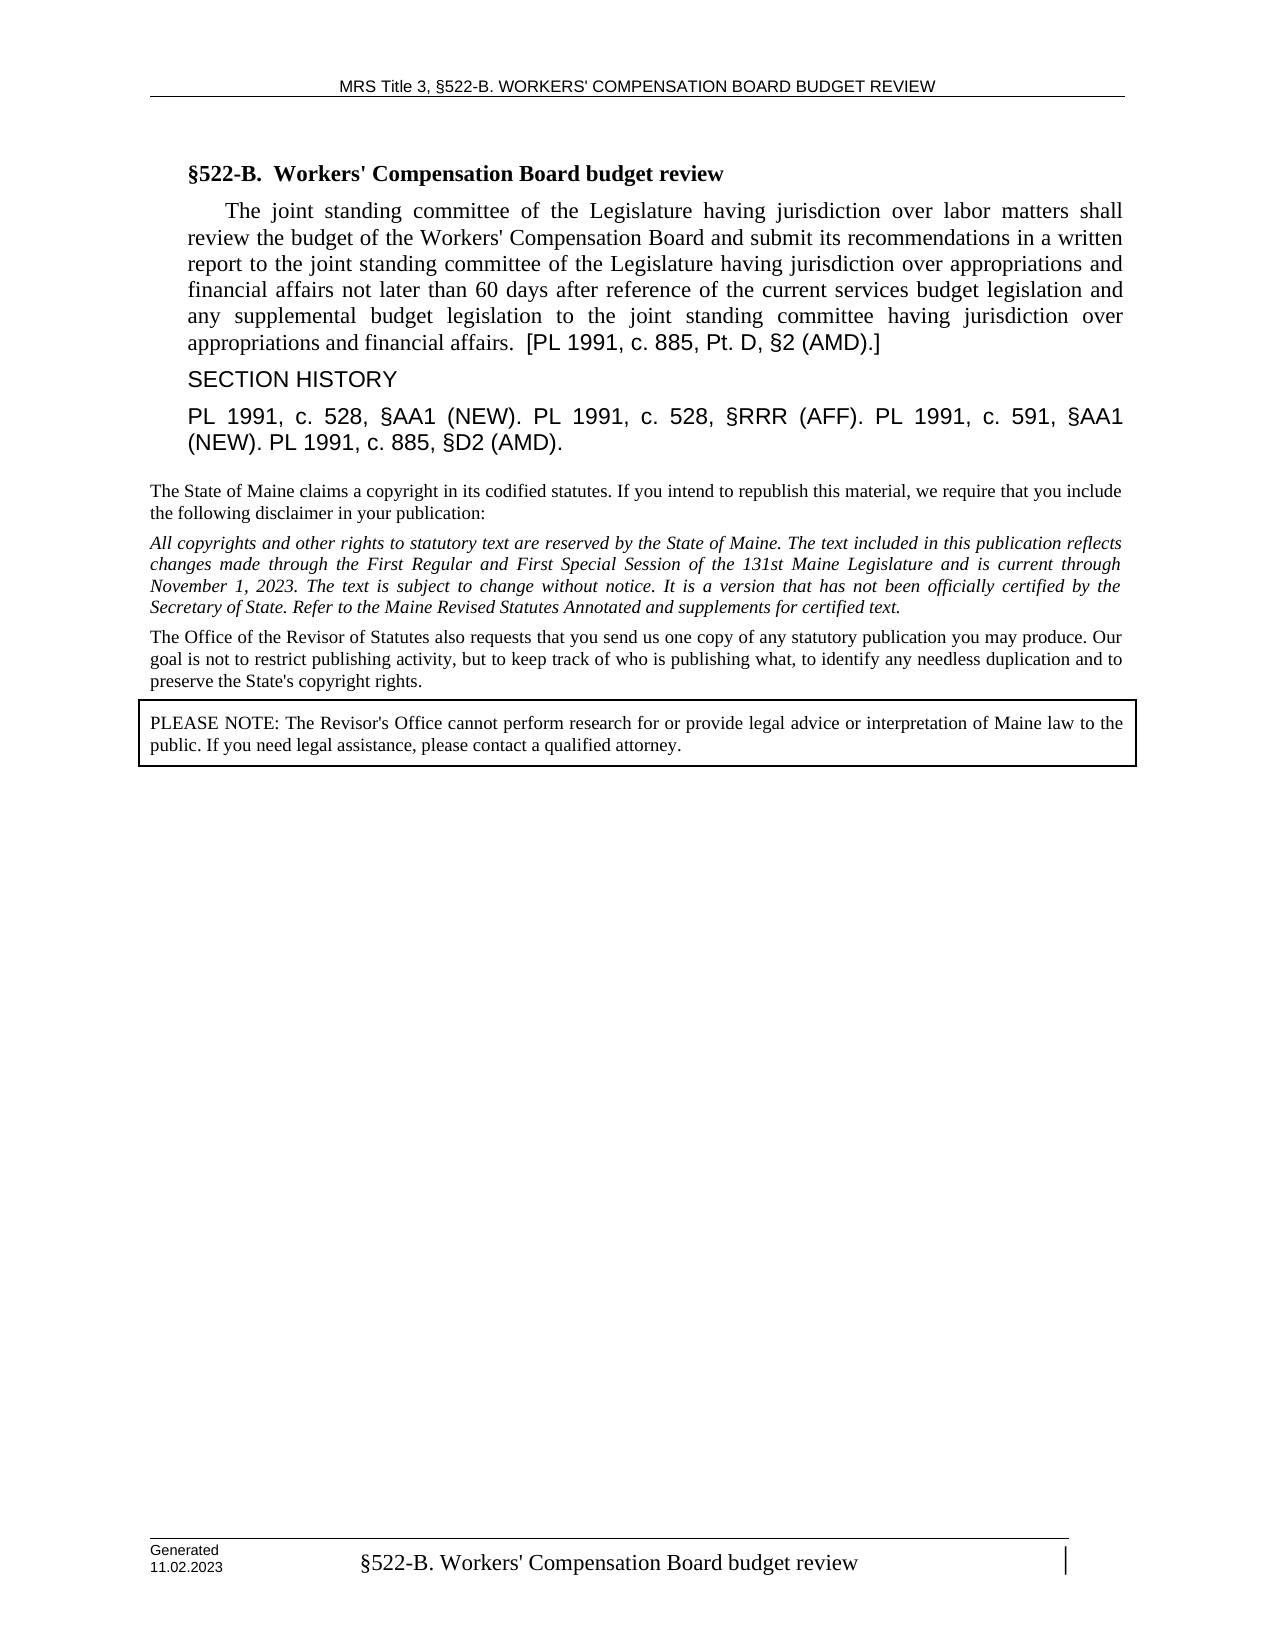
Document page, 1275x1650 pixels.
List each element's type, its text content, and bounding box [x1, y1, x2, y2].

text PLEASE NOTE: The Revisor's Office cannot perform research for or provide legal advice or interpretation of Maine law to the public. If you need legal assistance, please contact a qualified attorney. [140, 701, 1135, 765]
text PL 1991, c. 528, §AA1 (NEW). PL 1991, c. 528, §RRR (AFF). PL 1991, c. 591, §AA1 (NEW). PL 1991, c. 885, §D2 (AMD). [187, 403, 1125, 455]
text The joint standing committee of the Legislature having jurisdiction over labor matters shall review the budget of the Workers' Compensation Board and submit its recommendations in a written report to the joint standing committee of the Legislature having jurisdiction over appropriations and financial affairs not later than 60 days after reference of the current services budget legislation and any supplemental budget legislation to the joint standing committee having jurisdiction over appropriations and financial affairs. [PL 1991, c. 885, Pt. D, §2 (AMD).] [187, 197, 1125, 355]
text All copyrights and other rights to statutory text are reserved by the State of Maine. The text included in this publication reflects changes made through the First Regular and First Special Session of the 131st Maine Legislature and is current through November 1, 2023 . The text is subject to change without notice. It is a version that has not been officially certified by the Secretary of State. Refer to the Maine Revised Statutes Annotated and supplements for certified text. [150, 532, 1125, 618]
text The Office of the Revisor of Statutes also requests that you send us one copy of any statutory publication you may produce. Our goal is not to restrict publishing activity, but to keep track of who is publishing what, to identify any needless duplication and to preserve the State's copyright rights. [150, 626, 1125, 691]
text The State of Maine claims a copyright in its codified statutes. If you intend to republish this material, we require that you include the following disclaimer in your publication: [150, 480, 1125, 523]
text §522-B. Workers' Compensation Board budget review [187, 160, 1125, 187]
text SECTION HISTORY [187, 366, 1125, 392]
